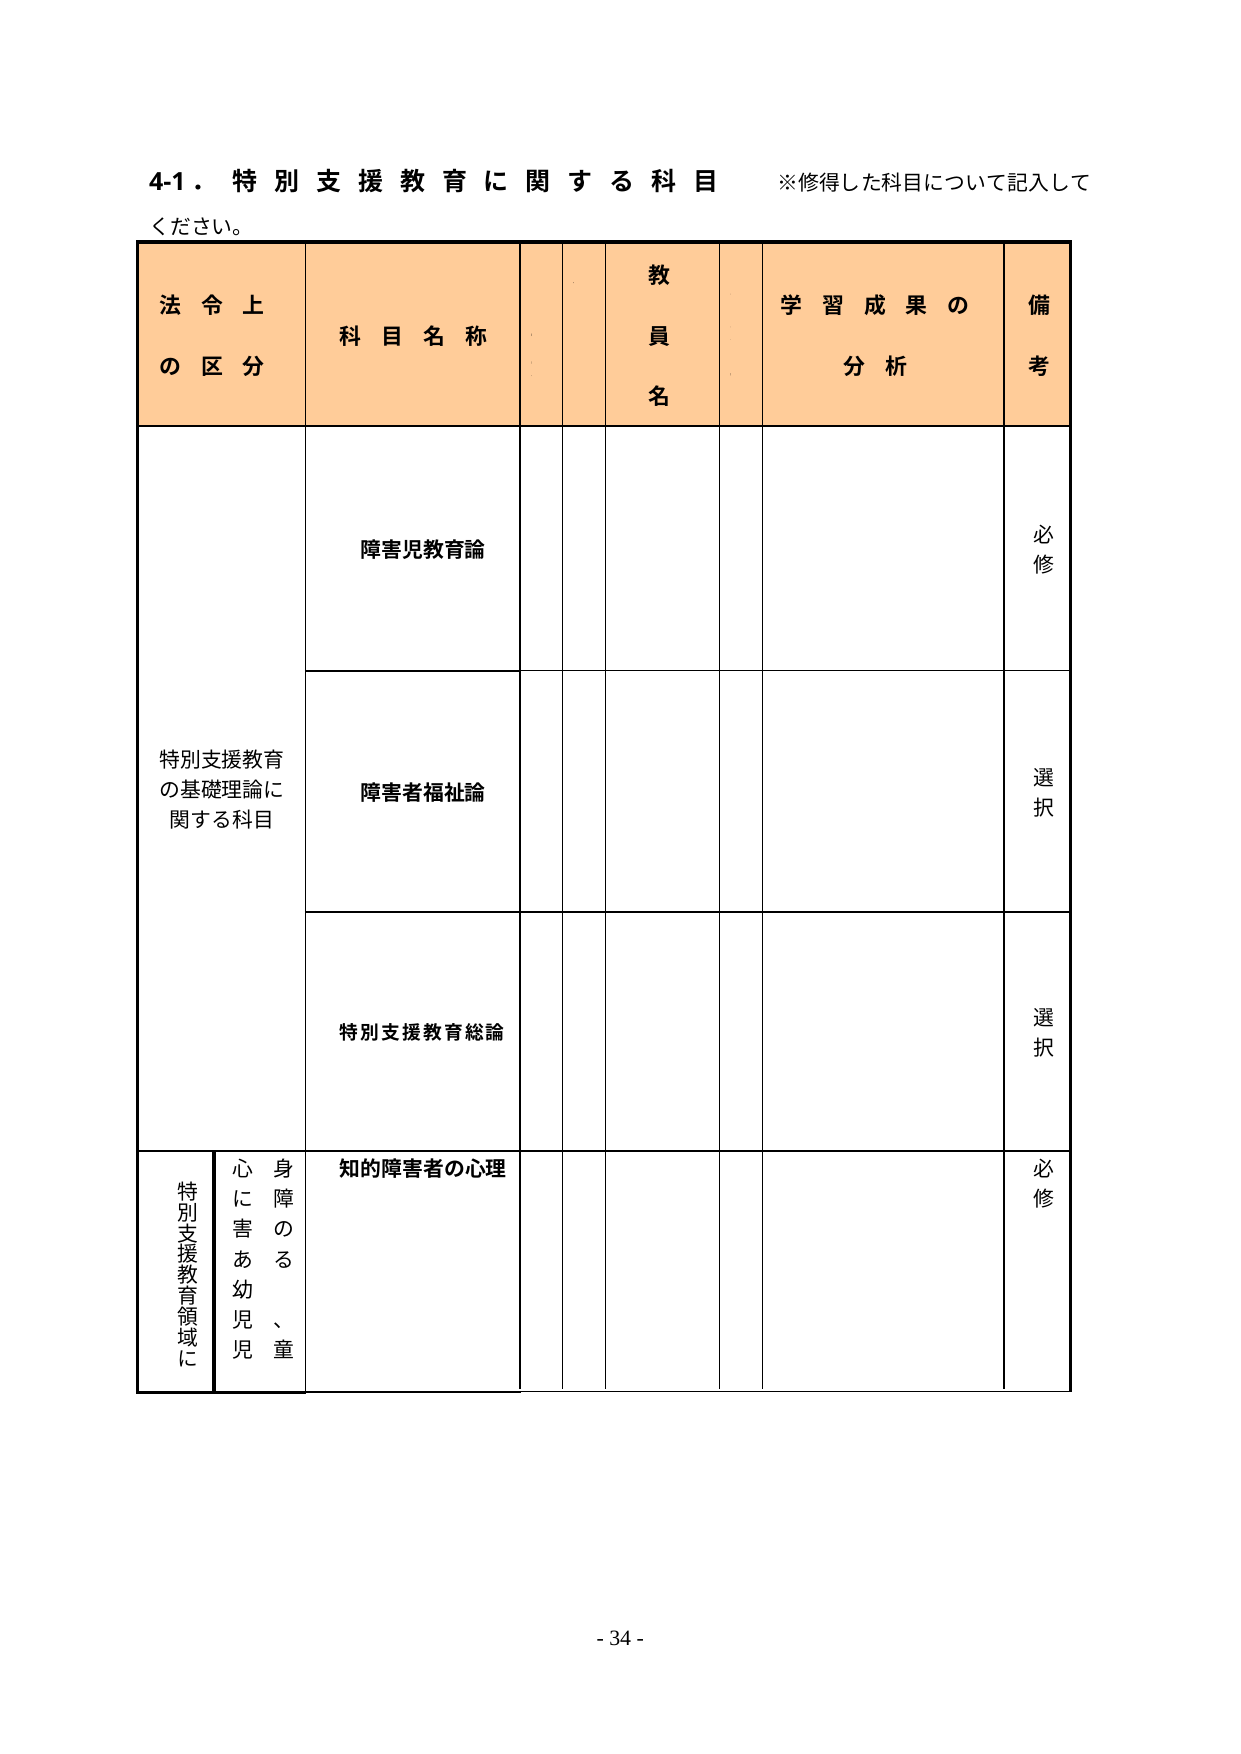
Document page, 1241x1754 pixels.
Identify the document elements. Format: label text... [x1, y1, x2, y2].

table_cell [563, 671, 605, 911]
table_cell [763, 1152, 1004, 1391]
table_cell [563, 427, 605, 670]
table_cell [520, 1152, 563, 1391]
table_cell 特別支援教育の基礎理論に 関する科目 [139, 427, 305, 1150]
table_cell [563, 913, 605, 1150]
table_cell [521, 427, 562, 670]
table_header 法令上の区分 [139, 244, 305, 425]
table_cell 選択 [1005, 913, 1069, 1150]
table_cell [763, 913, 1003, 1150]
text 4-1．特別支援教育に関する科目 ※修得した科目について記入してください。 [149, 149, 1091, 240]
table_header 成績評価 [720, 244, 762, 425]
table_cell 障害児教育論 [306, 427, 519, 670]
table_header 単位数 [521, 244, 562, 425]
table_cell 特別支援教育総論 [306, 913, 519, 1150]
table_cell 障害者福祉論 [306, 672, 519, 911]
table_cell 知的障害者の心理 [306, 1152, 520, 1391]
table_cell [216, 1152, 305, 1391]
table_cell 選択 [1005, 671, 1069, 911]
table_header 修得年度 [563, 244, 605, 425]
table_cell [720, 427, 762, 670]
table_header 備考 [1005, 244, 1069, 425]
table_cell [521, 913, 562, 1150]
table_cell [720, 913, 762, 1150]
table_header 学習成果の分析 [763, 244, 1003, 425]
table_cell 必修 [1004, 1152, 1069, 1391]
table_cell 特別支援教育領域に関する科目 [139, 1152, 212, 1391]
table_cell [563, 1152, 605, 1391]
table_cell [720, 1152, 762, 1391]
table_cell [606, 913, 719, 1150]
table_cell [605, 1152, 719, 1391]
table_cell [521, 671, 562, 911]
table_cell 必修 [1005, 427, 1069, 670]
table_cell [763, 671, 1003, 911]
table_header 教員名 [606, 244, 719, 425]
table_header 科目名称 [306, 244, 519, 425]
table_cell [763, 427, 1003, 670]
table_cell [720, 671, 762, 911]
table_cell [606, 427, 719, 670]
table_cell [606, 671, 719, 911]
